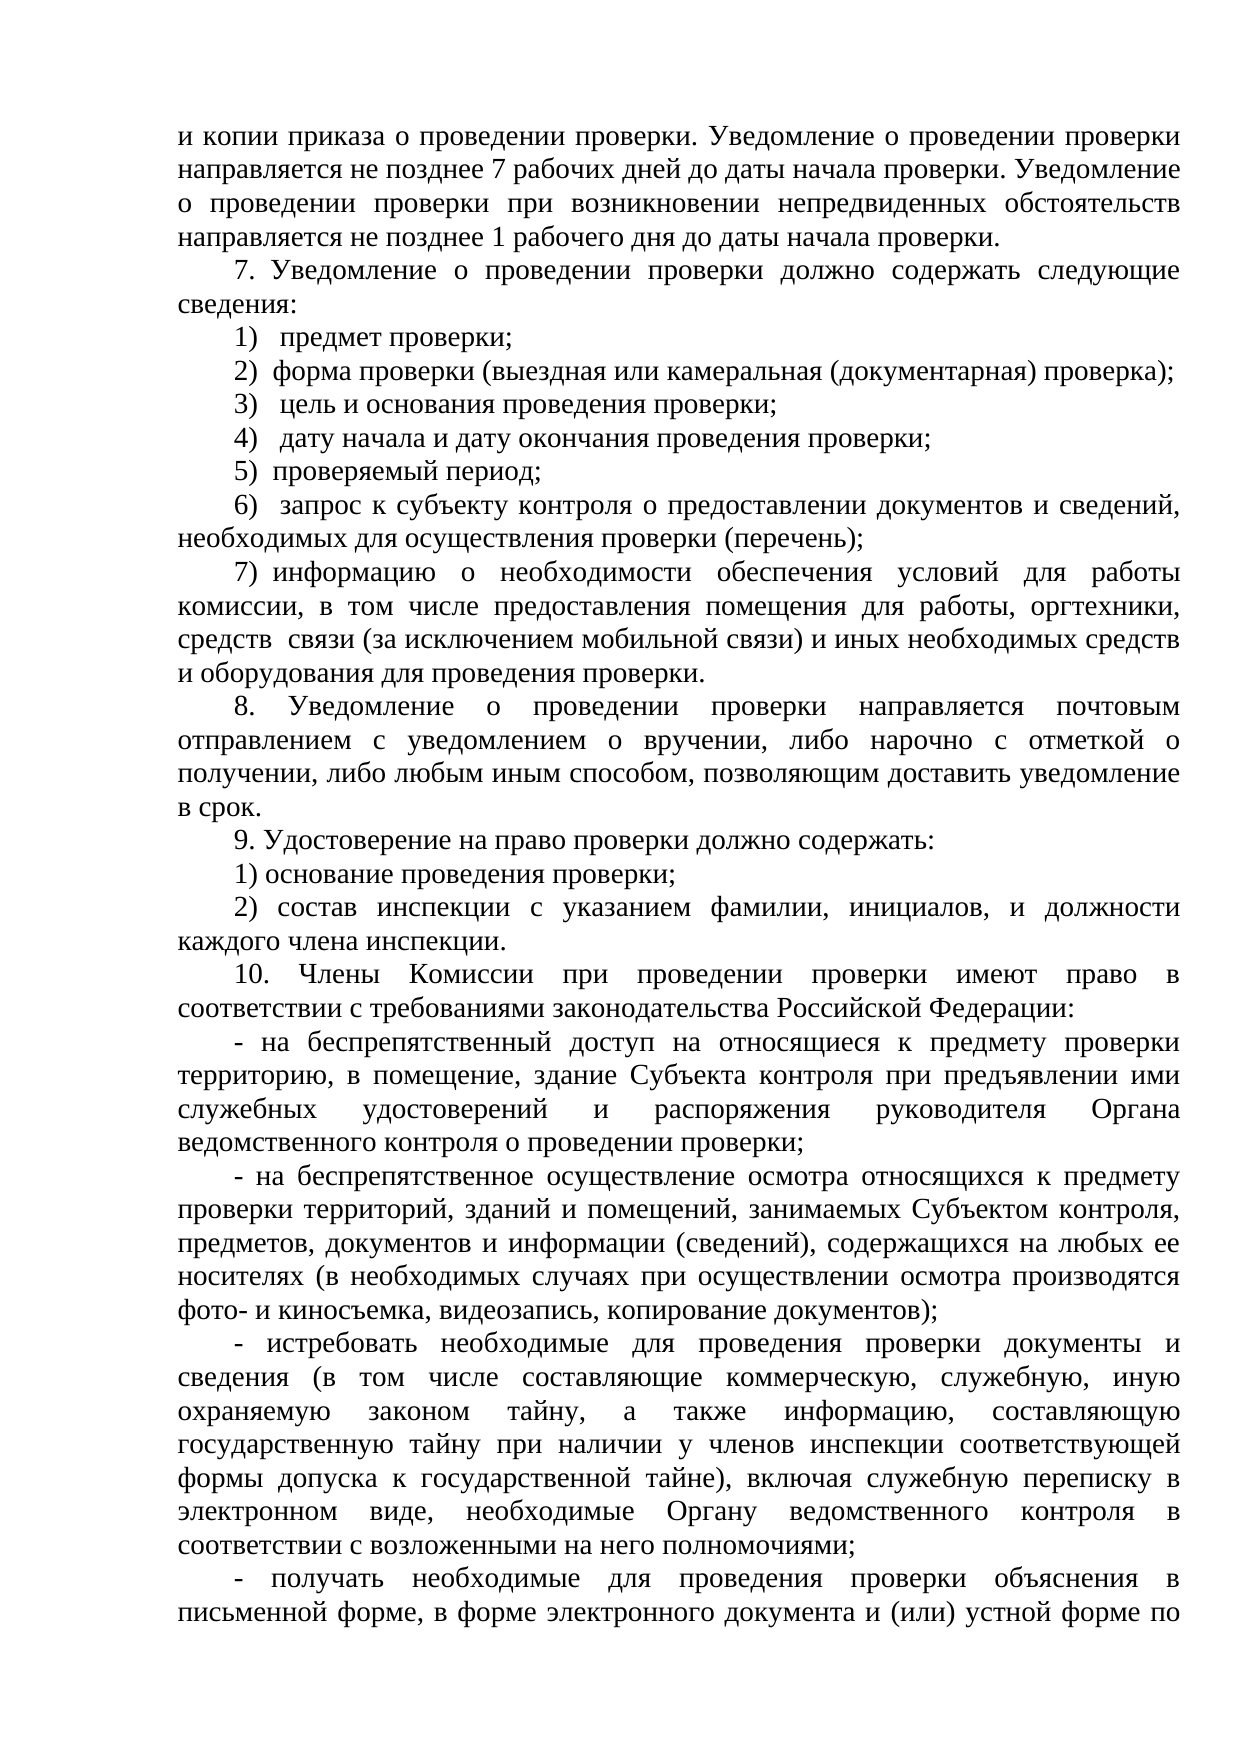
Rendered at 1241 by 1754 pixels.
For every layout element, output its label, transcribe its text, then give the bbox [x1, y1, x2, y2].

text 9. Удостоверение на право проверки должно содержать: [177, 822, 1181, 856]
text 4) дату начала и дату окончания проведения проверки; [177, 420, 1181, 453]
text 2) форма проверки (выездная или камеральная (документарная) проверка); [177, 353, 1181, 386]
text 7. Уведомление о проведении проверки должно содержать следующие сведения: [177, 252, 1181, 319]
text - на беспрепятственное осуществление осмотра относящихся к предмету проверки территорий, зданий и помещений, занимаемых Субъектом контроля, предметов, документов и информации (сведений), содержащихся на любых ее носителях (в необходимых случаях при осуществлении осмотра производятся фото- и киносъемка, видеозапись, копирование документов); [177, 1158, 1181, 1326]
text 5) проверяемый период; [177, 453, 1181, 487]
text 2) состав инспекции с указанием фамилии, инициалов, и должности каждого члена инспекции. [177, 889, 1181, 957]
text 7) информацию о необходимости обеспечения условий для работы комиссии, в том числе предоставления помещения для работы, оргтехники, средств связи (за исключением мобильной связи) и иных необходимых средств и оборудования для проведения проверки. [177, 554, 1181, 688]
text 1) предмет проверки; [177, 319, 1181, 353]
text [177, 118, 1181, 252]
text - истребовать необходимые для проведения проверки документы и сведения (в том числе составляющие коммерческую, служебную, иную охраняемую законом тайну, а также информацию, составляющую государственную тайну при наличии у членов инспекции соответствующей формы допуска к государственной тайне), включая служебную переписку в электронном виде, необходимые Органу ведомственного контроля в соответствии с возложенными на него полномочиями; [177, 1326, 1181, 1560]
text 10. Члены Комиссии при проведении проверки имеют право в соответствии с требованиями законодательства Российской Федерации: [177, 957, 1181, 1024]
text 6) запрос к субъекту контроля о предоставлении документов и сведений, необходимых для осуществления проверки (перечень); [177, 487, 1181, 554]
text 1) основание проведения проверки; [177, 856, 1181, 889]
text - на беспрепятственный доступ на относящиеся к предмету проверки территорию, в помещение, здание Субъекта контроля при предъявлении ими служебных удостоверений и распоряжения руководителя Органа ведомственного контроля о проведении проверки; [177, 1024, 1181, 1158]
text 3) цель и основания проведения проверки; [177, 386, 1181, 420]
text 8. Уведомление о проведении проверки направляется почтовым отправлением с уведомлением о вручении, либо нарочно с отметкой о получении, либо любым иным способом, позволяющим доставить уведомление в срок. [177, 688, 1181, 822]
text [177, 1560, 1181, 1627]
